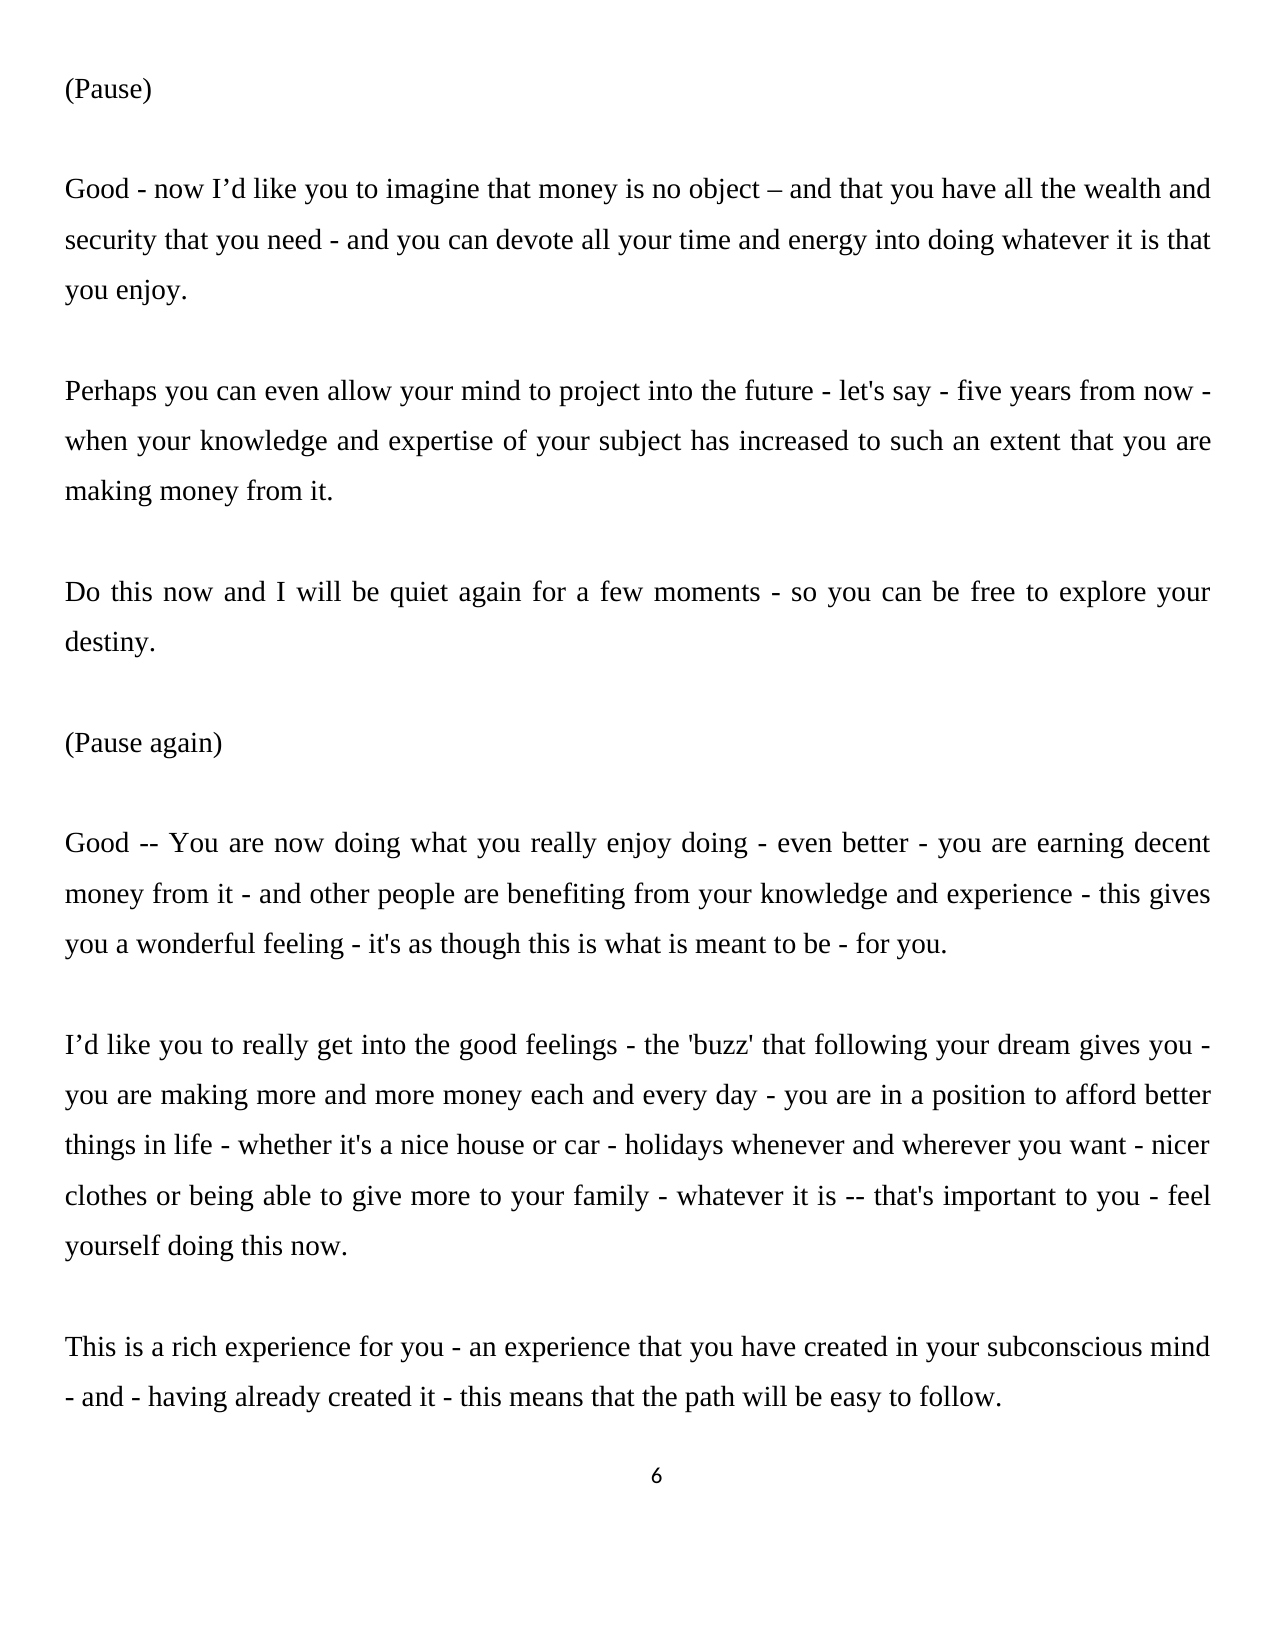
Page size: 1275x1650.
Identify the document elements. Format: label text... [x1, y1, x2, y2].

text Do this now and I will be quiet again for a few moments - so you can be free to explore your destiny. [64, 574, 1212, 658]
text (Pause) [64, 71, 1212, 104]
text Perhaps you can even allow your mind to project into the future - let's say - five years from now - when your knowledge and expertise of your subject has increased to such an extent that you are making money from it. [64, 373, 1212, 507]
text Good -- You are now doing what you really enjoy doing - even better - you are earning decent money from it - and other people are benefiting from your knowledge and experience - this gives you a wonderful feeling - it's as though this is what is meant to be - for you. [64, 826, 1212, 960]
text Good - now I’d like you to imagine that money is no object – and that you have all the wealth and security that you need - and you can devote all your time and energy into doing whatever it is that you enjoy. [64, 171, 1212, 306]
text I’d like you to really get into the good feelings - the 'buzz' that following your dream gives you - you are making more and more money each and every day - you are in a position to afford better things in life - whether it's a nice house or car - holidays whenever and wherever you want - nicer clothes or being able to give more to your family - whatever it is -- that's important to you - feel yourself doing this now. [64, 1027, 1212, 1262]
text This is a rich experience for you - an experience that you have created in your subconscious mind - and - having already created it - this means that the path will be easy to follow. [64, 1329, 1212, 1412]
text (Pause again) [64, 725, 1212, 758]
